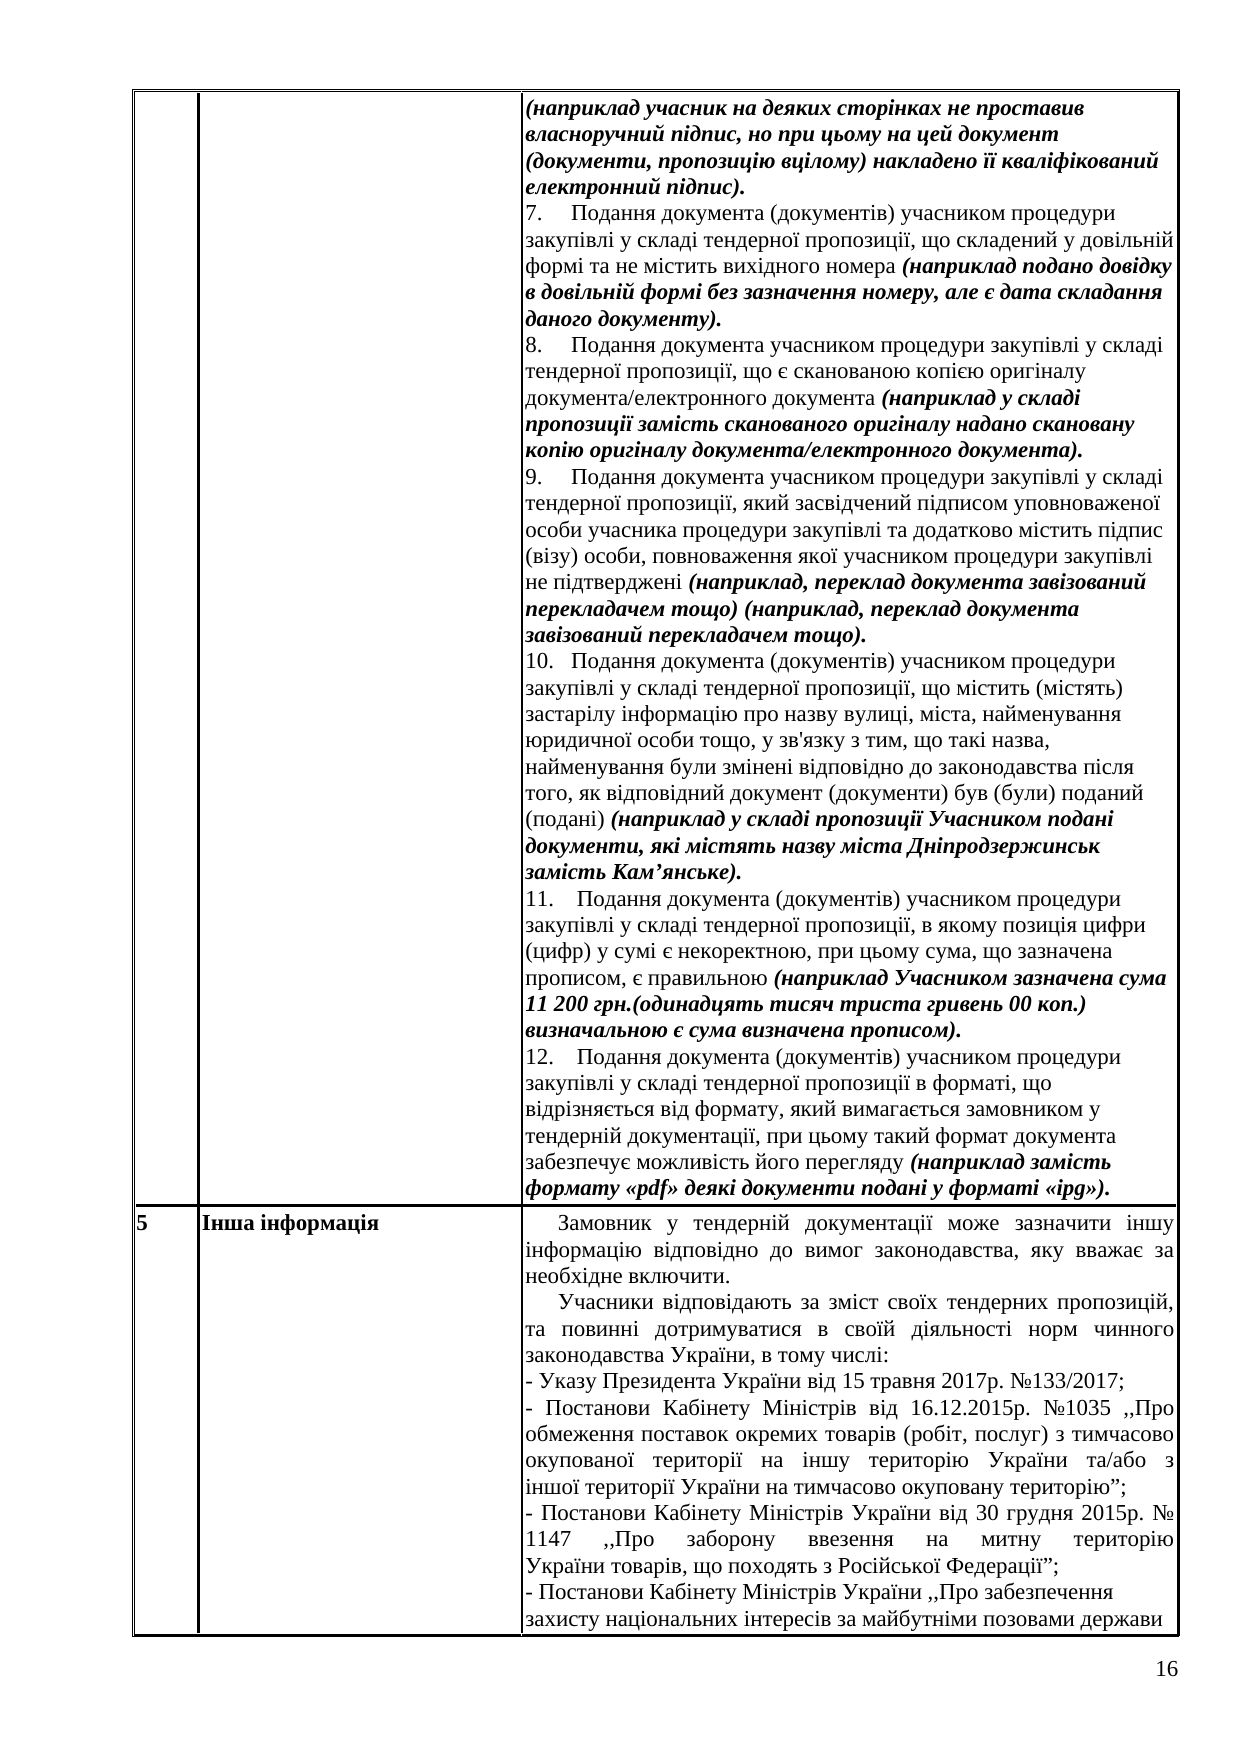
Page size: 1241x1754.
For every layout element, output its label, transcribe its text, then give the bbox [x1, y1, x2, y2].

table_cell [522, 1204, 1177, 1634]
table_cell 4 [135, 92, 197, 1204]
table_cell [523, 92, 1177, 1204]
table_cell Інша інформація [199, 1207, 522, 1634]
table_cell 5 [135, 1204, 198, 1634]
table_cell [200, 92, 521, 1204]
